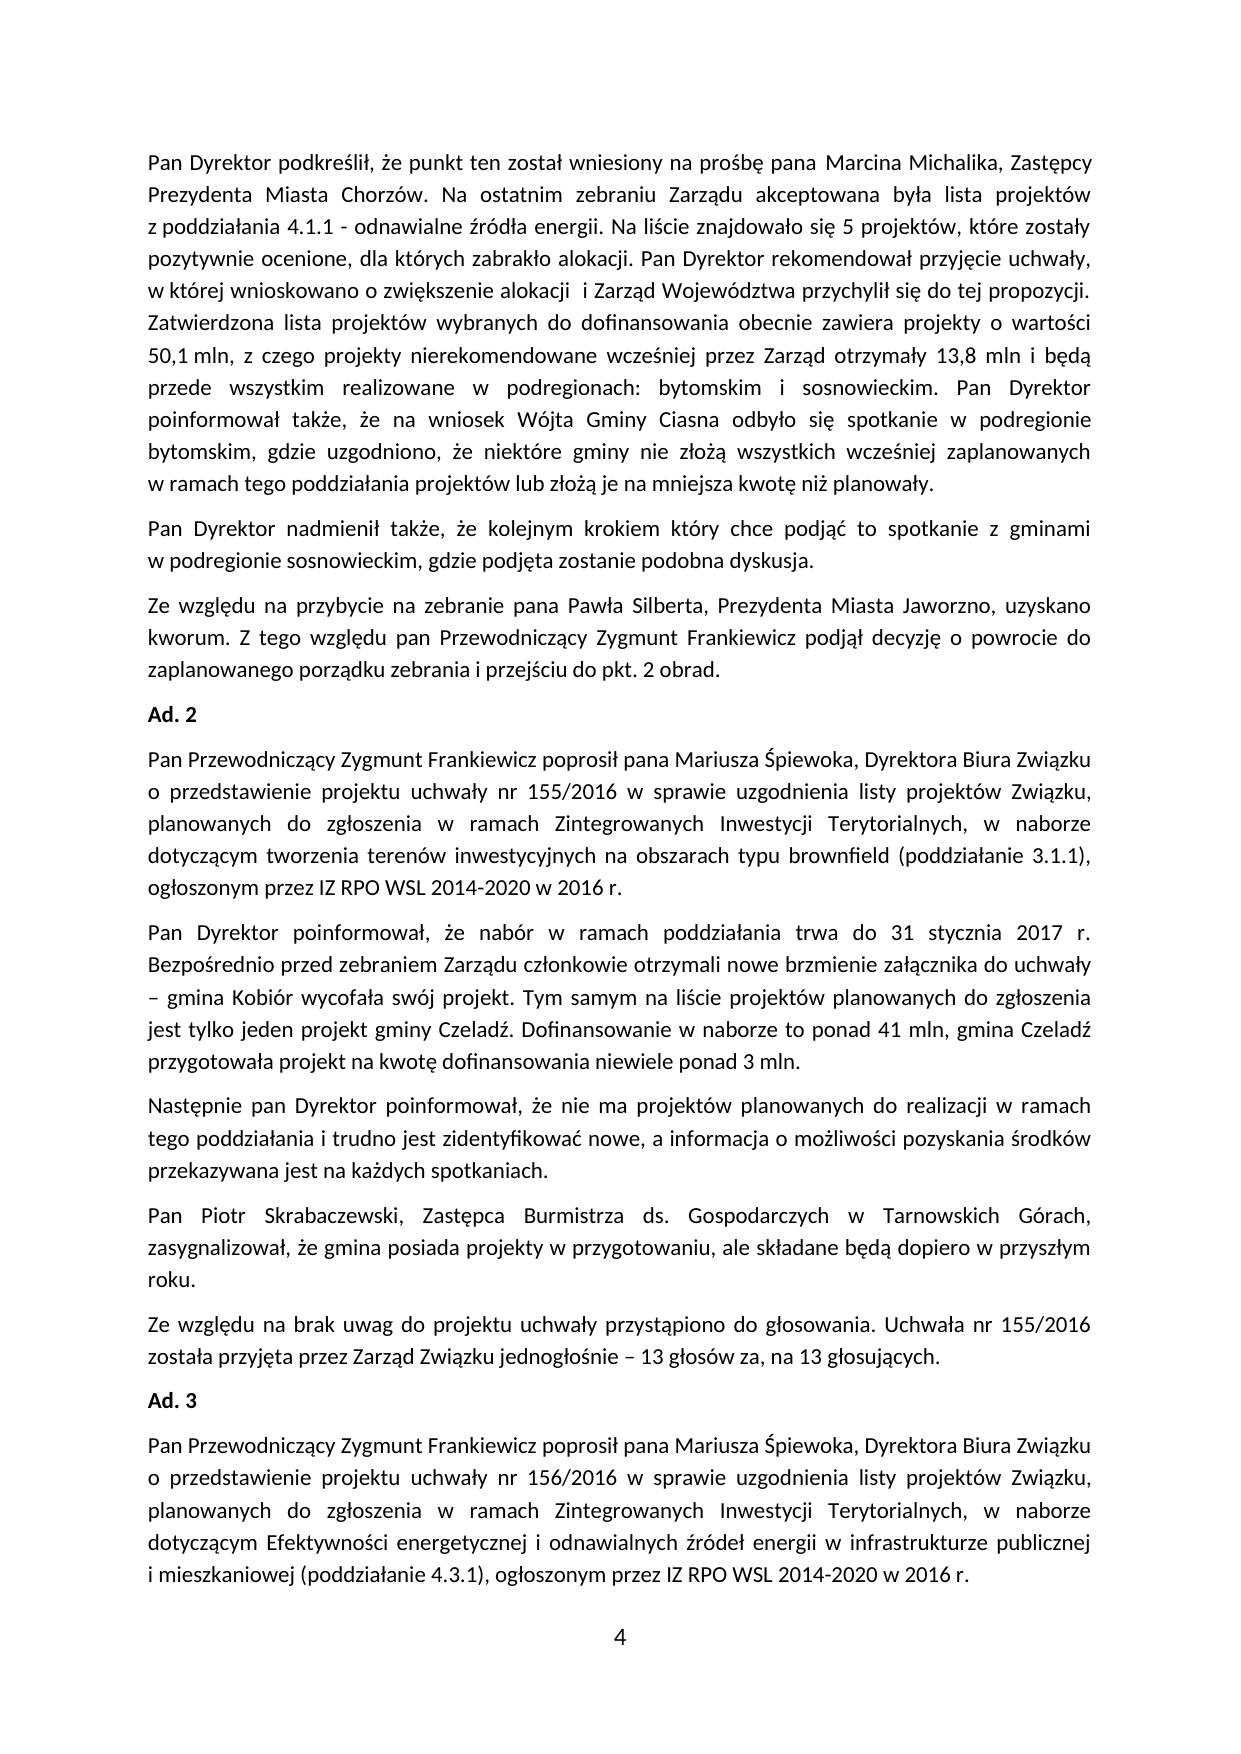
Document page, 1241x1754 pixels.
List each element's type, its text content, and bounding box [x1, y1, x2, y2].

text Ad. 3 [148, 1387, 1093, 1415]
text Pan Dyrektor nadmienił także, że kolejnym krokiem który chce podjąć to spotkanie z gminami w podregionie sosnowieckim, gdzie podjęta zostanie podobna dyskusja. [148, 514, 1093, 574]
text Pan Dyrektor poinformował, że nabór w ramach poddziałania trwa do 31 stycznia 2017 r. Bezpośrednio przed zebraniem Zarządu członkowie otrzymali nowe brzmienie załącznika do uchwały – gmina Kobiór wycofała swój projekt. Tym samym na liście projektów planowanych do zgłoszenia jest tylko jeden projekt gminy Czeladź. Dofinansowanie w naborze to ponad 41 mln, gmina Czeladź przygotowała projekt na kwotę dofinansowania niewiele ponad 3 mln. [148, 918, 1093, 1075]
text Pan Piotr Skrabaczewski, Zastępca Burmistrza ds. Gospodarczych w Tarnowskich Górach, zasygnalizował, że gmina posiada projekty w przygotowaniu, ale składane będą dopiero w przyszłym roku. [148, 1201, 1093, 1293]
text Pan Przewodniczący Zygmunt Frankiewicz poprosił pana Mariusza Śpiewoka, Dyrektora Biura Związku o przedstawienie projektu uchwały nr 155/2016 w sprawie uzgodnienia listy projektów Związku, planowanych do zgłoszenia w ramach Zintegrowanych Inwestycji Terytorialnych, w naborze dotyczącym tworzenia terenów inwestycyjnych na obszarach typu brownfield (poddziałanie 3.1.1), ogłoszonym przez IZ RPO WSL 2014-2020 w 2016 r. [148, 745, 1093, 902]
text Ad. 2 [148, 700, 1093, 728]
text Pan Przewodniczący Zygmunt Frankiewicz poprosił pana Mariusza Śpiewoka, Dyrektora Biura Związku o przedstawienie projektu uchwały nr 156/2016 w sprawie uzgodnienia listy projektów Związku, planowanych do zgłoszenia w ramach Zintegrowanych Inwestycji Terytorialnych, w naborze dotyczącym Efektywności energetycznej i odnawialnych źródeł energii w infrastrukturze publicznej i mieszkaniowej (poddziałanie 4.3.1), ogłoszonym przez IZ RPO WSL 2014-2020 w 2016 r. [148, 1431, 1093, 1588]
text Ze względu na przybycie na zebranie pana Pawła Silberta, Prezydenta Miasta Jaworzno, uzyskano kworum. Z tego względu pan Przewodniczący Zygmunt Frankiewicz podjął decyzję o powrocie do zaplanowanego porządku zebrania i przejściu do pkt. 2 obrad. [148, 591, 1093, 683]
text Następnie pan Dyrektor poinformował, że nie ma projektów planowanych do realizacji w ramach tego poddziałania i trudno jest zidentyfikować nowe, a informacja o możliwości pozyskania środków przekazywana jest na każdych spotkaniach. [148, 1092, 1093, 1184]
text Ze względu na brak uwag do projektu uchwały przystąpiono do głosowania. Uchwała nr 155/2016 została przyjęta przez Zarząd Związku jednogłośnie – 13 głosów za, na 13 głosujących. [148, 1310, 1093, 1370]
text Pan Dyrektor podkreślił, że punkt ten został wniesiony na prośbę pana Marcina Michalika, Zastępcy Prezydenta Miasta Chorzów. Na ostatnim zebraniu Zarządu akceptowana była lista projektów z poddziałania 4.1.1 - odnawialne źródła energii. Na liście znajdowało się 5 projektów, które zostały pozytywnie ocenione, dla których zabrakło alokacji. Pan Dyrektor rekomendował przyjęcie uchwały, w której wnioskowano o zwiększenie alokacji i Zarząd Województwa przychylił się do tej propozycji. Zatwierdzona lista projektów wybranych do dofinansowania obecnie zawiera projekty o wartości 50,1 mln, z czego projekty nierekomendowane wcześniej przez Zarząd otrzymały 13,8 mln i będą przede wszystkim realizowane w podregionach: bytomskim i sosnowieckim. Pan Dyrektor poinformował także, że na wniosek Wójta Gminy Ciasna odbyło się spotkanie w podregionie bytomskim, gdzie uzgodniono, że niektóre gminy nie złożą wszystkich wcześniej zaplanowanych w ramach tego poddziałania projektów lub złożą je na mniejsza kwotę niż planowały. [148, 148, 1093, 497]
